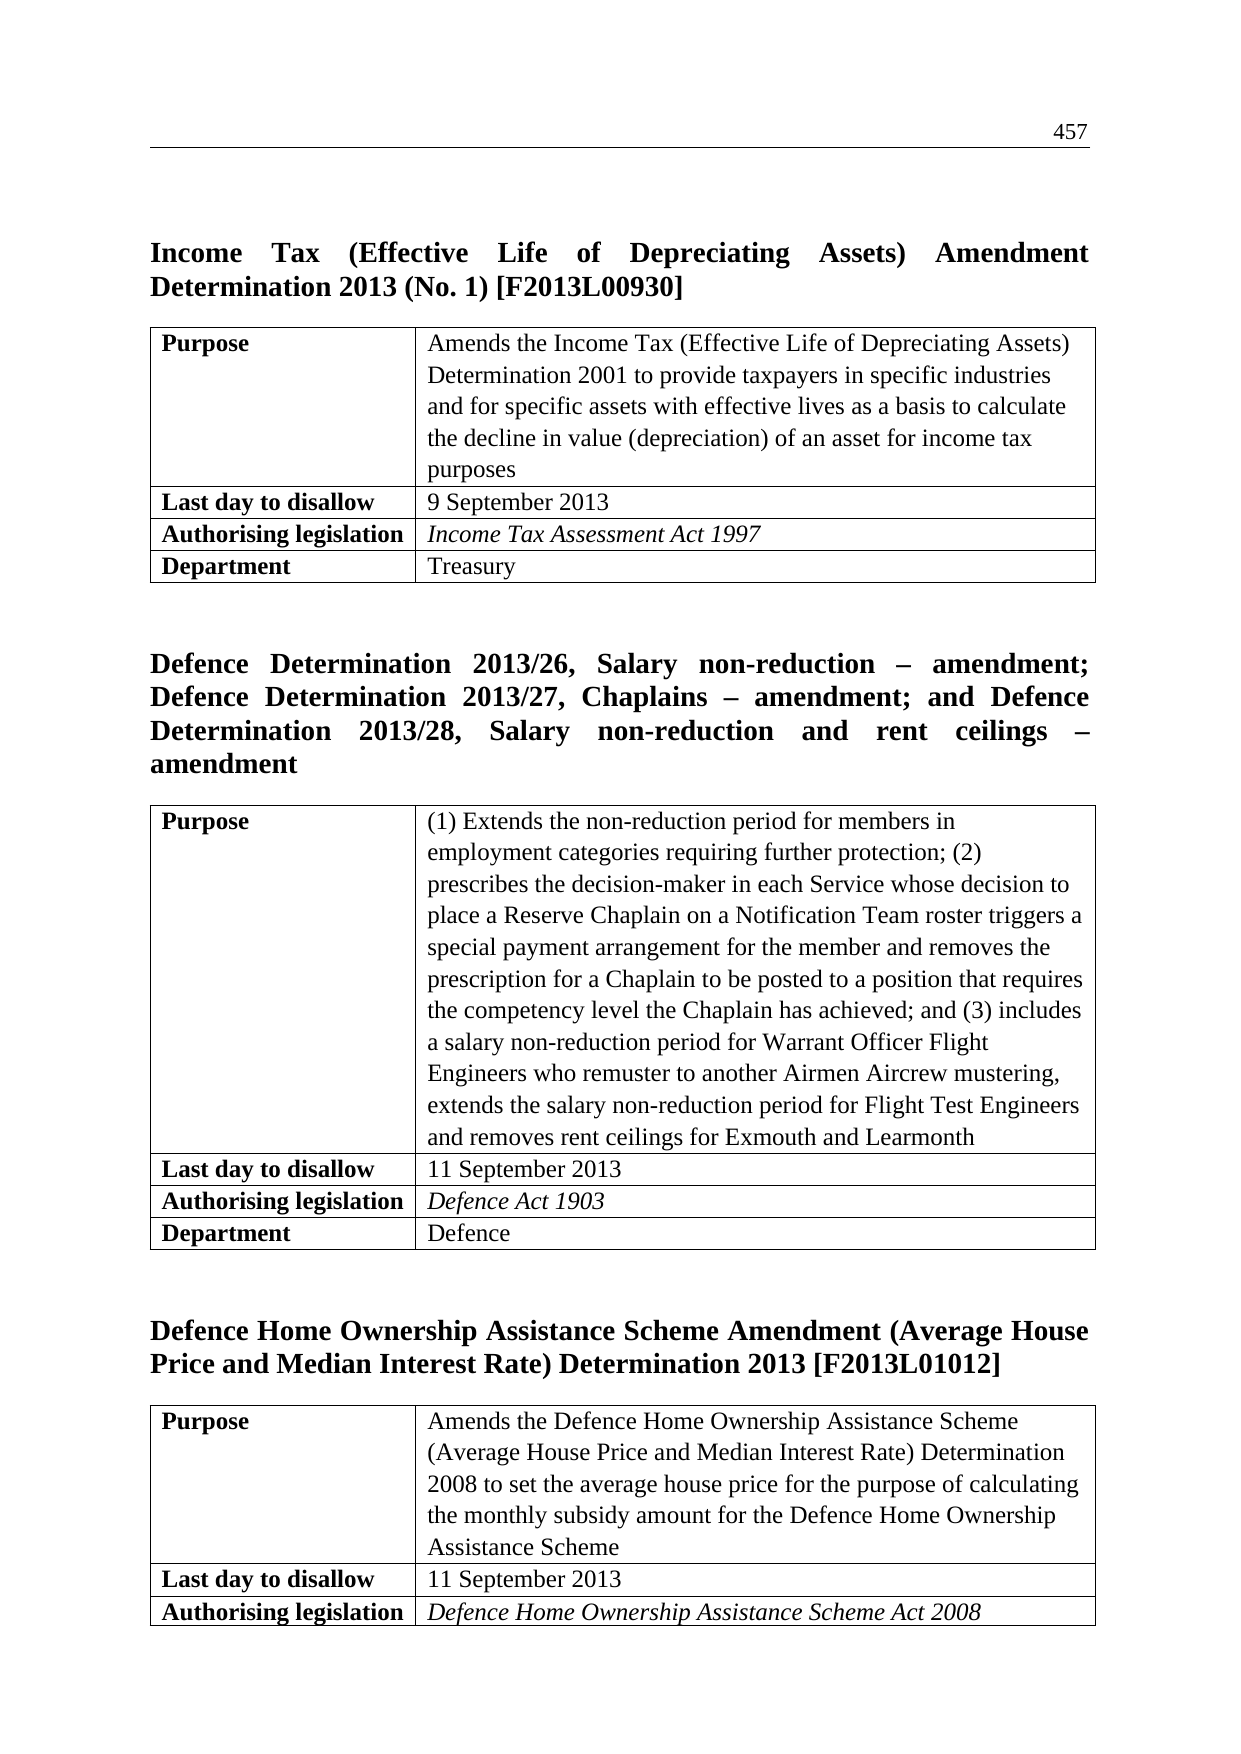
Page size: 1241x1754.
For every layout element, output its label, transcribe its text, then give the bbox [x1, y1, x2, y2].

table_header Amends the Defence Home Ownership Assistance Scheme (Average House Price and Median Interest Rate) Determination 2008 to set the average house price for the purpose of calculating the monthly subsidy amount for the Defence Home Ownership Assistance Scheme [416, 1406, 1095, 1563]
table_cell Last day to disallow [151, 1564, 415, 1596]
table_cell Income Tax Assessment Act 1997 [416, 519, 1095, 550]
table_header (1) Extends the non-reduction period for members in employment categories requiring further protection; (2) prescribes the decision-maker in each Service whose decision to place a Reserve Chaplain on a Notification Team roster triggers a special payment arrangement for the member and removes the prescription for a Chaplain to be posted to a position that requires the competency level the Chaplain has achieved; and (3) includes a salary non-reduction period for Warrant Officer Flight Engineers who remuster to another Airmen Aircrew mustering, extends the salary non-reduction period for Flight Test Engineers and removes rent ceilings for Exmouth and Learmonth [416, 806, 1095, 1153]
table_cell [151, 1597, 415, 1625]
table_header Amends the Income Tax (Effective Life of Depreciating Assets) Determination 2001 to provide taxpayers in specific industries and for specific assets with effective lives as a basis to calculate the decline in value (depreciation) of an asset for income tax purposes [416, 328, 1095, 486]
table_cell Defence Act 1903 [416, 1186, 1095, 1217]
subtitle Defence Home Ownership Assistance Scheme Amendment (Average House Price and Median Interest Rate) Determination 2013 [F2013L01012] [150, 1313, 1090, 1380]
table_cell Authorising legislation [151, 1186, 415, 1217]
table_header Purpose [151, 806, 415, 1153]
table_header Purpose [151, 328, 415, 486]
table_cell Last day to disallow [151, 1154, 415, 1185]
table_cell 11 September 2013 [416, 1564, 1095, 1596]
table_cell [416, 1597, 1095, 1625]
table_cell Department [151, 1218, 415, 1249]
table_cell Treasury [416, 551, 1095, 582]
subtitle Income Tax (Effective Life of Depreciating Assets) Amendment Determination 2013 (No. 1) [F2013L00930] [150, 235, 1090, 302]
table_header Purpose [151, 1406, 415, 1563]
table_cell Defence [416, 1218, 1095, 1249]
table_cell 9 September 2013 [416, 487, 1095, 518]
subtitle Defence Determination 2013/26, Salary non-reduction – amendment; Defence Determination 2013/27, Chaplains – amendment; and Defence Determination 2013/28, Salary non-reduction and rent ceilings – amendment [150, 646, 1090, 780]
table_cell Last day to disallow [151, 487, 415, 518]
table_cell Authorising legislation [151, 519, 415, 550]
table_cell 11 September 2013 [416, 1154, 1095, 1185]
table_cell Department [151, 551, 415, 582]
